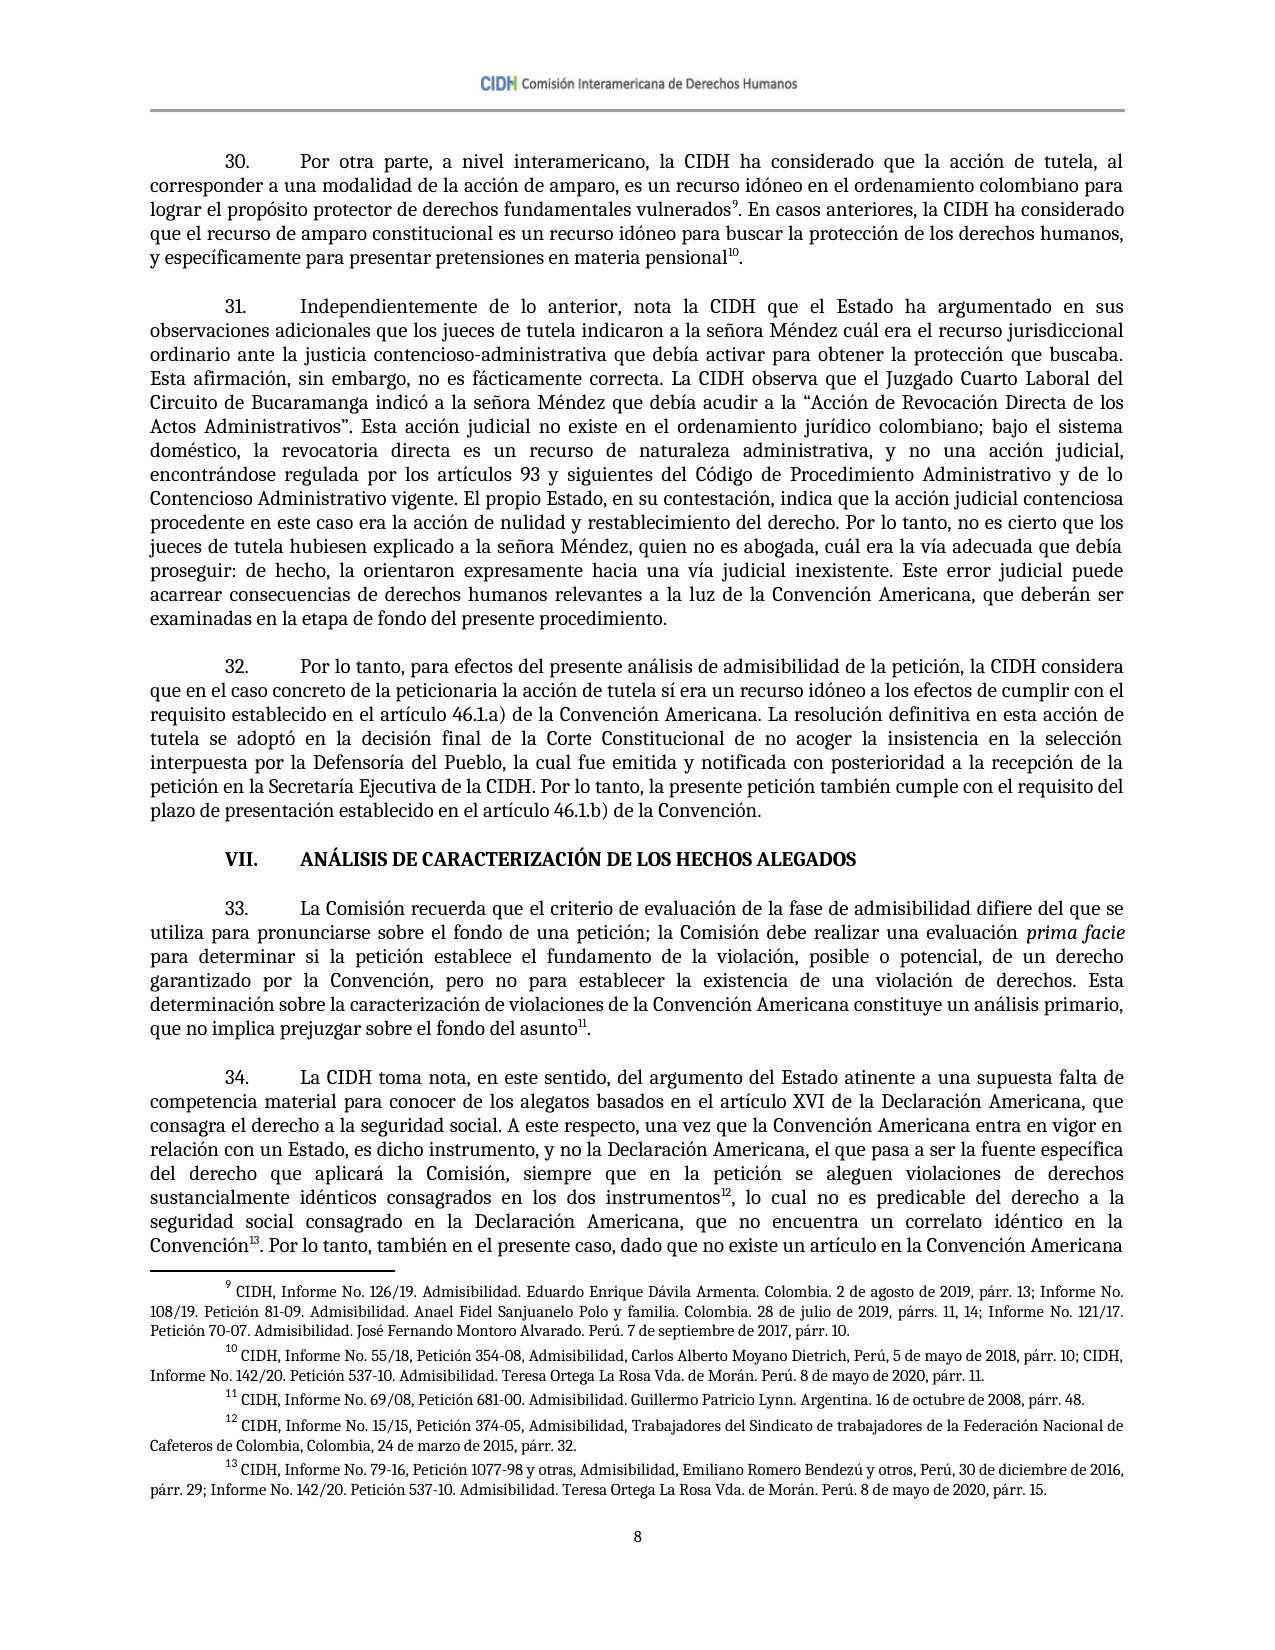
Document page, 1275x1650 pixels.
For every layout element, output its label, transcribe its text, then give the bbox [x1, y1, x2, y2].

text 31. Independientemente de lo anterior, nota la CIDH que el Estado ha argumentado en sus observaciones adicionales que los jueces de tutela indicaron a la señora Méndez cuál era el recurso jurisdiccional ordinario ante la justicia contencioso-administrativa que debía activar para obtener la protección que buscaba. Esta afirmación, sin embargo, no es fácticamente correcta. La CIDH observa que el Juzgado Cuarto Laboral del Circuito de Bucaramanga indicó a la señora Méndez que debía acudir a la “Acción de Revocación Directa de los Actos Administrativos”. Esta acción judicial no existe en el ordenamiento jurídico colombiano; bajo el sistema doméstico, la revocatoria directa es un recurso de naturaleza administrativa, y no una acción judicial, encontrándose regulada por los artículos 93 y siguientes del Código de Procedimiento Administrativo y de lo Contencioso Administrativo vigente. El propio Estado, en su contestación, indica que la acción judicial contenciosa procedente en este caso era la acción de nulidad y restablecimiento del derecho. Por lo tanto, no es cierto que los jueces de tutela hubiesen explicado a la señora Méndez, quien no es abogada, cuál era la vía adecuada que debía proseguir: de hecho, la orientaron expresamente hacia una vía judicial inexistente. Este error judicial puede acarrear consecuencias de derechos humanos relevantes a la luz de la Convención Americana, que deberán ser examinadas en la etapa de fondo del presente procedimiento. [150, 295, 1125, 630]
text 33. La Comisión recuerda que el criterio de evaluación de la fase de admisibilidad difiere del que se utiliza para pronunciarse sobre el fondo de una petición; la Comisión debe realizar una evaluación prima facie para determinar si la petición establece el fundamento de la violación, posible o potencial, de un derecho garantizado por la Convención, pero no para establecer la existencia de una violación de derechos. Esta determinación sobre la caracterización de violaciones de la Convención Americana constituye un análisis primario, que no implica prejuzgar sobre el fondo del asunto. [150, 897, 1125, 1041]
list VII. ANÁLISIS DE CARACTERIZACIÓN DE LOS HECHOS ALEGADOS [225, 848, 1125, 872]
text 32. Por lo tanto, para efectos del presente análisis de admisibilidad de la petición, la CIDH considera que en el caso concreto de la peticionaria la acción de tutela sí era un recurso idóneo a los efectos de cumplir con el requisito establecido en el artículo 46.1.a) de la Convención Americana. La resolución definitiva en esta acción de tutela se adoptó en la decisión final de la Corte Constitucional de no acoger la insistencia en la selección interpuesta por la Defensoría del Pueblo, la cual fue emitida y notificada con posterioridad a la recepción de la petición en la Secretaría Ejecutiva de la CIDH. Por lo tanto, la presente petición también cumple con el requisito del plazo de presentación establecido en el artículo 46.1.b) de la Convención. [150, 655, 1125, 823]
picture [475, 75, 800, 93]
text 30. Por otra parte, a nivel interamericano, la CIDH ha considerado que la acción de tutela, al corresponder a una modalidad de la acción de amparo, es un recurso idóneo en el ordenamiento colombiano para lograr el propósito protector de derechos fundamentales vulnerados. En casos anteriores, la CIDH ha considerado que el recurso de amparo constitucional es un recurso idóneo para buscar la protección de los derechos humanos, y específicamente para presentar pretensiones en materia pensional. [150, 150, 1125, 270]
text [150, 1066, 1125, 1257]
